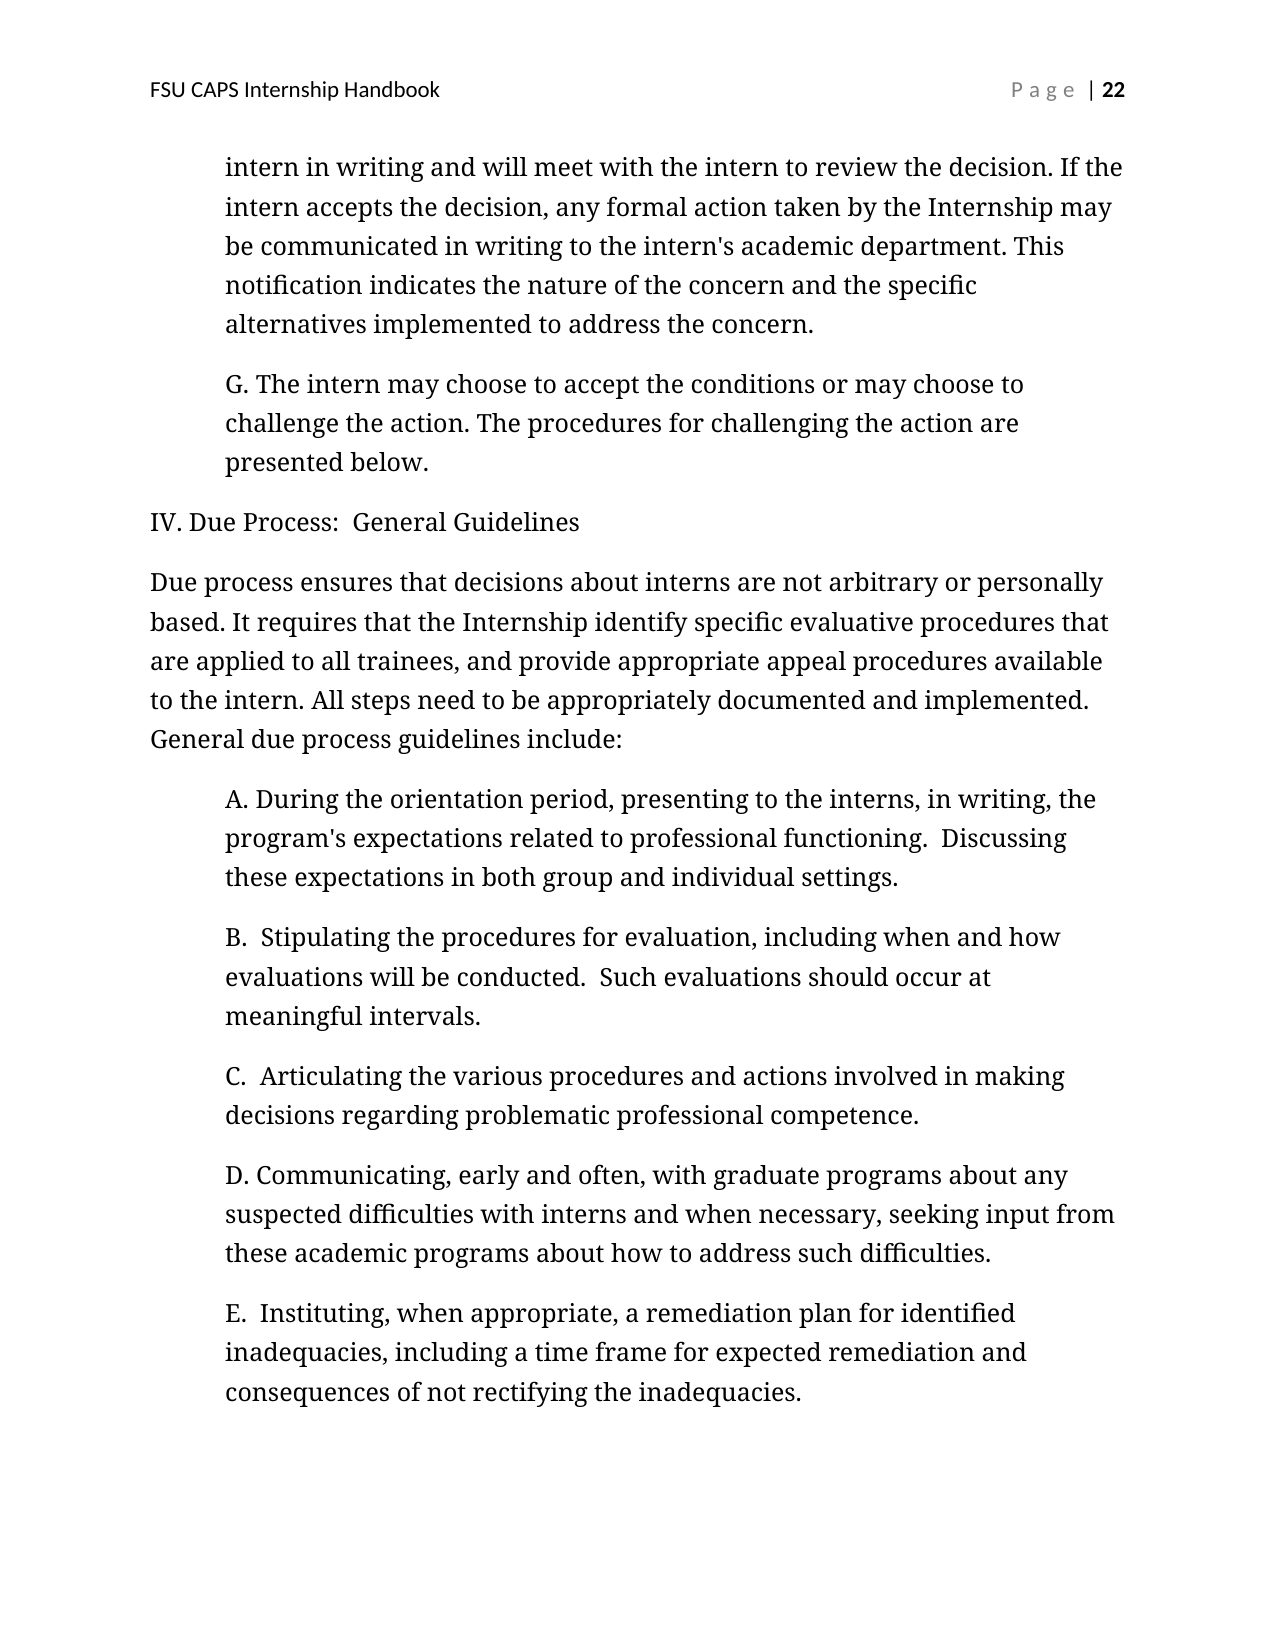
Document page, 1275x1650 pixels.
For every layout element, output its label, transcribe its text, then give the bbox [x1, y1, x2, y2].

text A. During the orientation period, presenting to the interns, in writing, the program's expectations related to professional functioning. Discussing these expectations in both group and individual settings. [225, 782, 1125, 894]
text C. Articulating the various procedures and actions involved in making decisions regarding problematic professional competence. [225, 1058, 1125, 1132]
text IV. Due Process: General Guidelines [150, 505, 1125, 539]
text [225, 150, 1125, 341]
text E. Instituting, when appropriate, a remediation plan for identified inadequacies, including a time frame for expected remediation and consequences of not rectifying the inadequacies. [225, 1296, 1125, 1408]
text D. Communicating, early and often, with graduate programs about any suspected difficulties with interns and when necessary, seeking input from these academic programs about how to address such difficulties. [225, 1157, 1125, 1270]
text G. The intern may choose to accept the conditions or may choose to challenge the action. The procedures for challenging the action are presented below. [225, 367, 1125, 479]
text Due process ensures that decisions about interns are not arbitrary or personally based. It requires that the Internship identify specific evaluative procedures that are applied to all trainees, and provide appropriate appeal procedures available to the intern. All steps need to be appropriately documented and implemented. General due process guidelines include: [150, 565, 1125, 756]
text B. Stipulating the procedures for evaluation, including when and how evaluations will be conducted. Such evaluations should occur at meaningful intervals. [225, 920, 1125, 1032]
